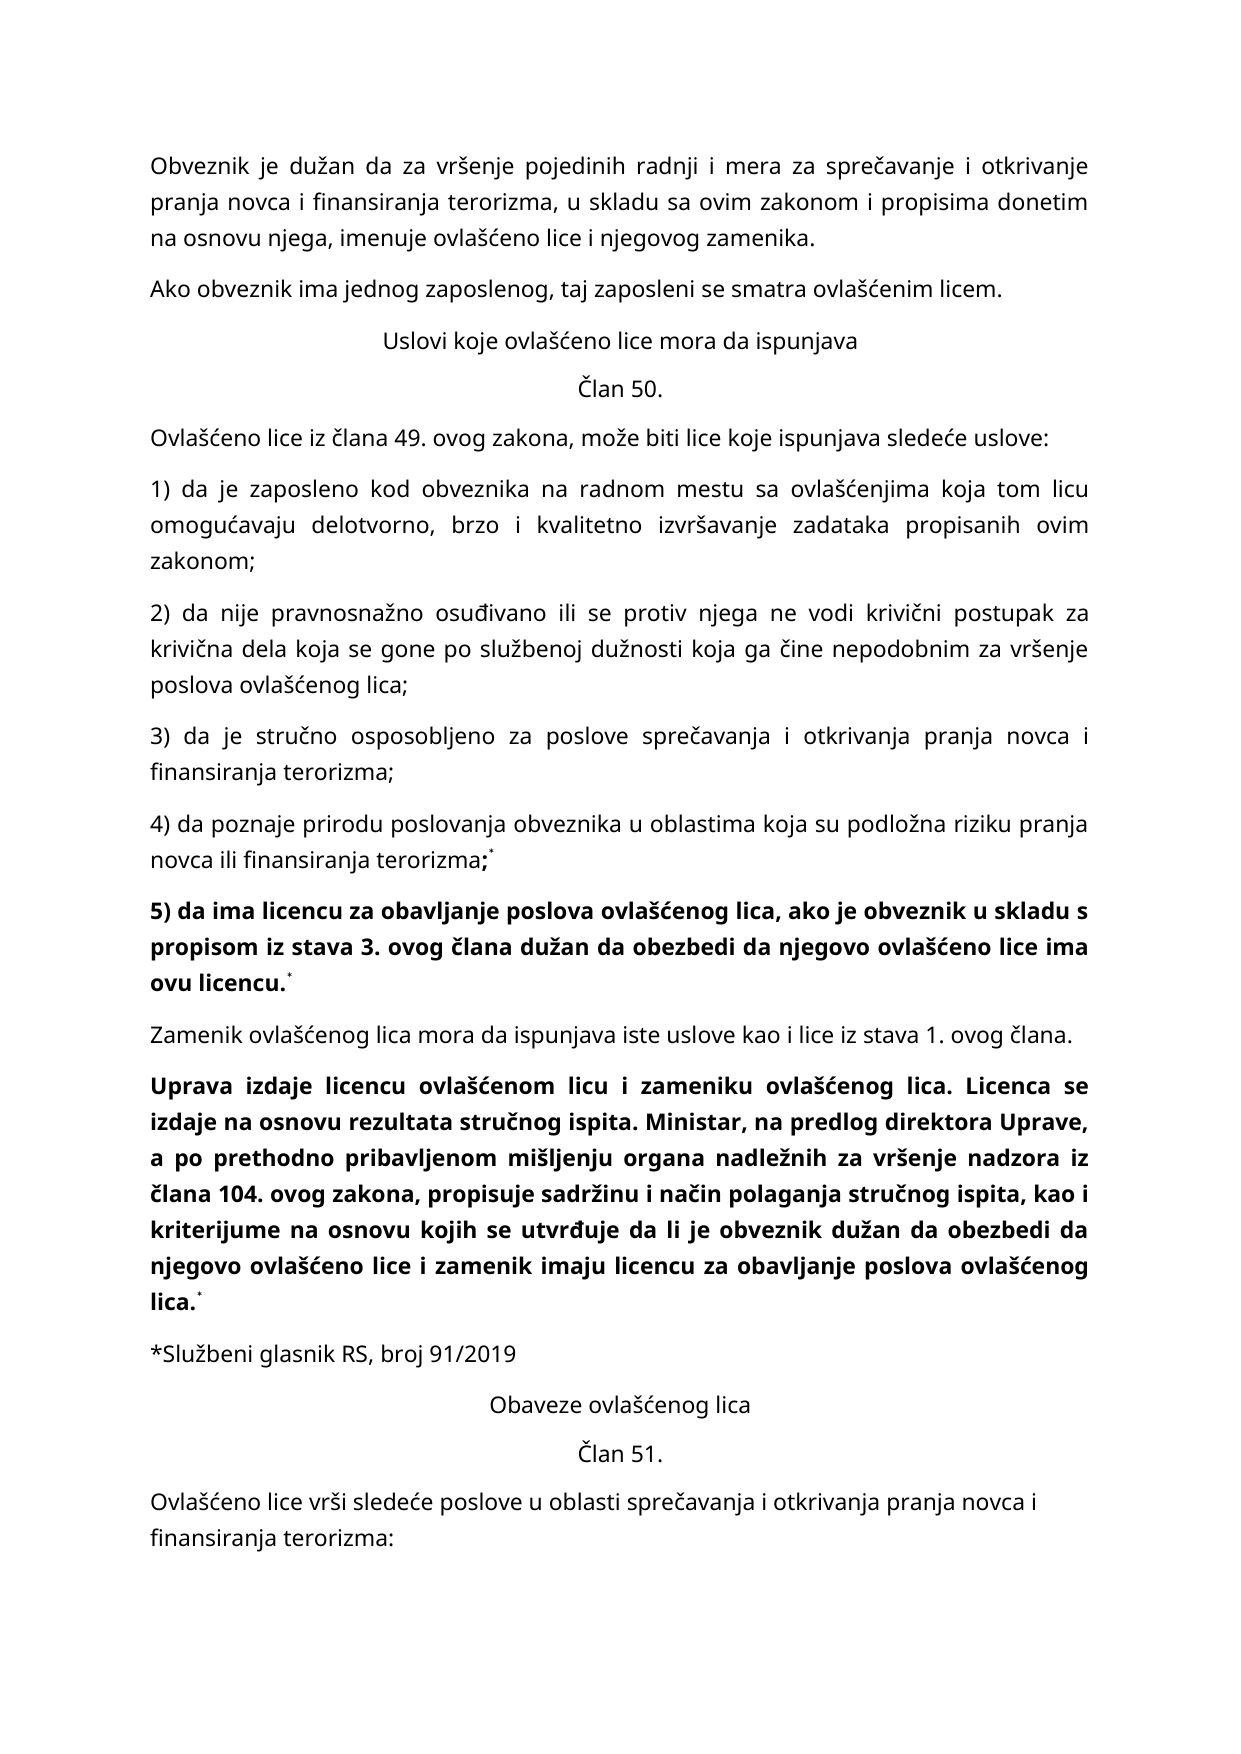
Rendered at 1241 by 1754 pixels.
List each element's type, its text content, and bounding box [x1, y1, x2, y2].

text Ovlašćeno lice iz člana 49. ovog zakona, može biti lice koje ispunjava sledeće uslove: [150, 422, 1090, 453]
text *Službeni glasnik RS, broj 91/2019 [150, 1337, 1090, 1369]
text 2) da nije pravnosnažno osuđivano ili se protiv njega ne vodi krivični postupak za krivična dela koja se gone po službenoj dužnosti koja ga čine nepodobnim za vršenje poslova ovlašćenog lica; [150, 597, 1090, 700]
text Član 51. [150, 1437, 1090, 1469]
text Uprava izdaje licencu ovlašćenom licu i zameniku ovlašćenog lica. Licenca se izdaje na osnovu rezultata stručnog ispita. Ministar, na predlog direktora Uprave, a po prethodno pribavljenom mišljenju organa nadležnih za vršenje nadzora iz člana 104. ovog zakona, propisuje sadržinu i način polaganja stručnog ispita, kao i kriterijume na osnovu kojih se utvrđuje da li je obveznik dužan da obezbedi da njegovo ovlašćeno lice i zamenik imaju licencu za obavljanje poslova ovlašćenog lica.* [150, 1070, 1090, 1317]
text Obveznik je dužan da za vršenje pojedinih radnji i mera za sprečavanje i otkrivanje pranja novca i finansiranja terorizma, u skladu sa ovim zakonom i propisima donetim na osnovu njega, imenuje ovlašćeno lice i njegovog zamenika. [150, 150, 1090, 253]
text Ovlašćeno lice vrši sledeće poslove u oblasti sprečavanja i otkrivanja pranja novca i finansiranja terorizma: [150, 1486, 1090, 1553]
text Uslovi koje ovlašćeno lice mora da ispunjava [150, 325, 1090, 356]
text 3) da je stručno osposobljeno za poslove sprečavanja i otkrivanja pranja novca i finansiranja terorizma; [150, 720, 1090, 787]
text 5) da ima licencu za obavljanje poslova ovlašćenog lica, ako je obveznik u skladu s propisom iz stava 3. ovog člana dužan da obezbedi da njegovo ovlašćeno lice ima ovu licencu.* [150, 895, 1090, 998]
text Obaveze ovlašćenog lica [150, 1389, 1090, 1420]
text 4) da poznaje prirodu poslovanja obveznika u oblastima koja su podložna riziku pranja novca ili finansiranja terorizma;* [150, 808, 1090, 875]
text Zamenik ovlašćenog lica mora da ispunjava iste uslove kao i lice iz stava 1. ovog člana. [150, 1019, 1090, 1050]
text Član 50. [150, 373, 1090, 405]
text 1) da je zaposleno kod obveznika na radnom mestu sa ovlašćenjima koja tom licu omogućavaju delotvorno, brzo i kvalitetno izvršavanje zadataka propisanih ovim zakonom; [150, 473, 1090, 577]
text Ako obveznik ima jednog zaposlenog, taj zaposleni se smatra ovlašćenim licem. [150, 273, 1090, 305]
